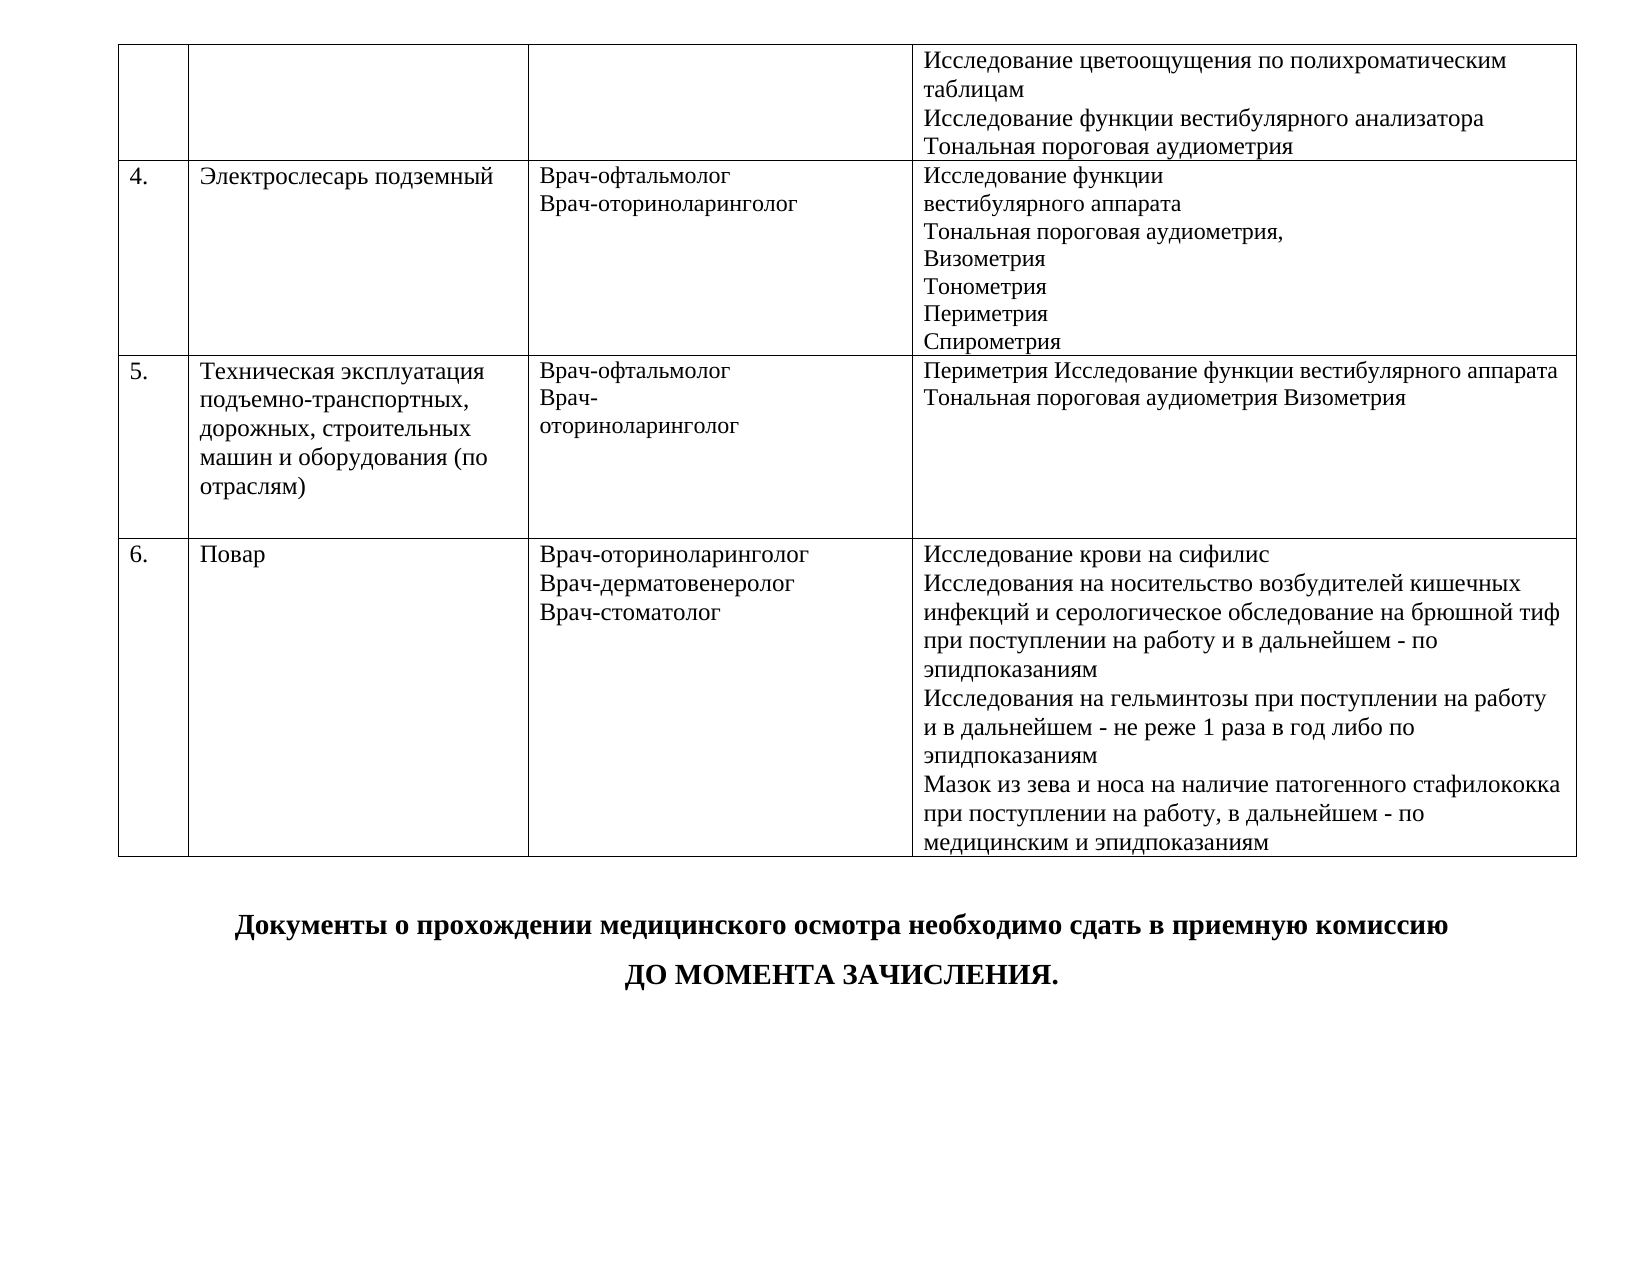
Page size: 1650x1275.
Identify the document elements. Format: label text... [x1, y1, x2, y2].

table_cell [189, 45, 528, 160]
table_cell Электрослесарь подземный [189, 161, 528, 355]
text Документы о прохождении медицинского осмотра необходимо сдать в приемную комиссию [118, 907, 1565, 940]
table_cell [529, 45, 912, 160]
table_cell 5. [119, 356, 188, 538]
table_cell Врач-оториноларинголог Врач-дерматовенеролог Врач-стоматолог [529, 539, 912, 856]
table_cell Врач-офтальмолог Врач-оториноларинголог [529, 161, 912, 355]
table_cell Периметрия Исследование функции вестибулярного аппарата Тональная пороговая аудиометрия Визометрия [913, 356, 1576, 538]
table_cell 6. [119, 539, 188, 856]
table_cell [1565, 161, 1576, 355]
text ДО МОМЕНТА ЗАЧИСЛЕНИЯ. [118, 957, 1565, 991]
table_cell Исследование крови на сифилис Исследования на носительство возбудителей кишечных инфекций и серологическое обследование на брюшной тиф при поступлении на работу и в дальнейшем - по эпидпоказаниям Исследования на гельминтозы при поступлении на работу и в дальнейшем - не реже 1 раза в год либо по эпидпоказаниям Мазок из зева и носа на наличие патогенного стафилококка при поступлении на работу, в дальнейшем - по медицинским и эпидпоказаниям [913, 539, 1576, 856]
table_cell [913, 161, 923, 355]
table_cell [913, 45, 1576, 160]
table_cell Повар [189, 539, 528, 856]
table_cell 4. [119, 161, 188, 355]
table_cell 3. [119, 45, 188, 160]
table_cell Техническая эксплуатация подъемно-транспортных, дорожных, строительных машин и оборудования (по отраслям) [189, 356, 528, 538]
table_cell Врач-офтальмолог Врач- оториноларинголог [529, 356, 912, 538]
